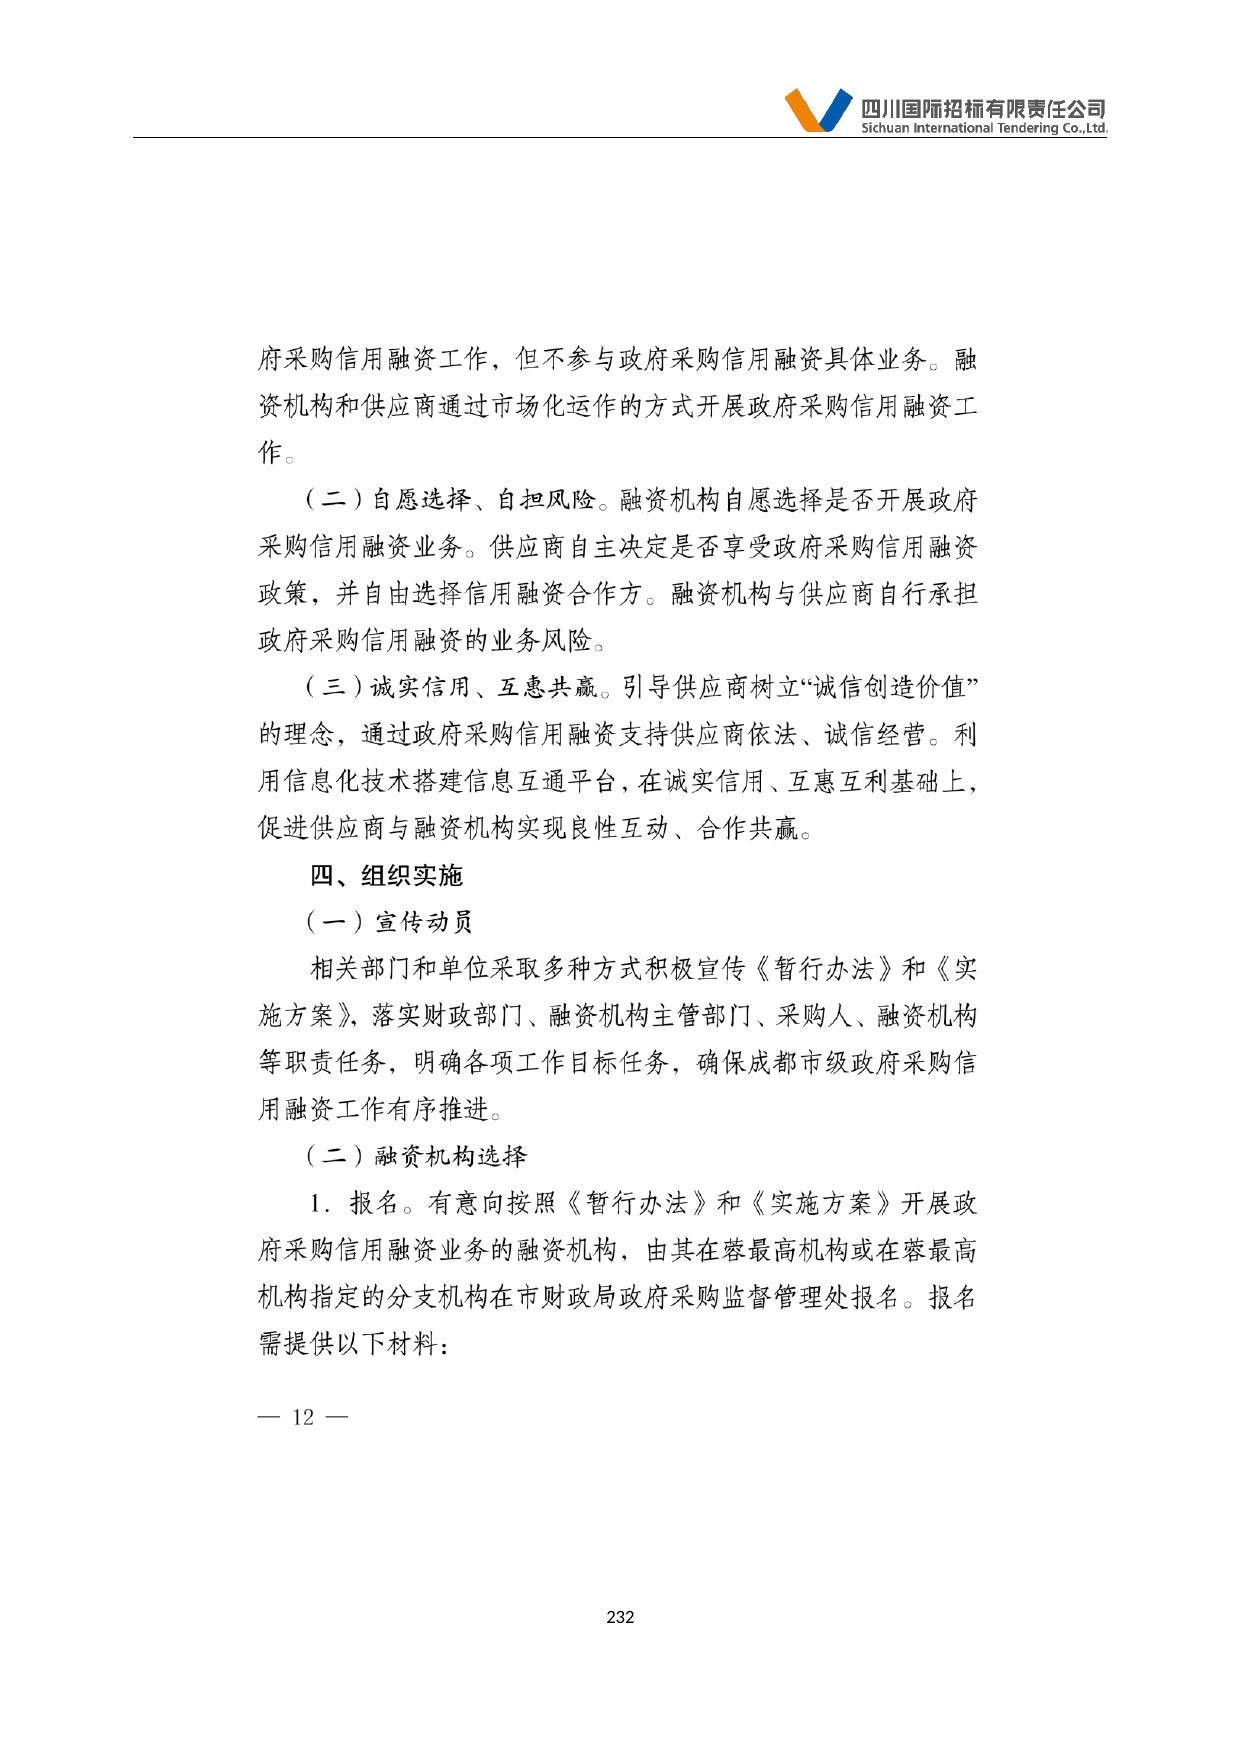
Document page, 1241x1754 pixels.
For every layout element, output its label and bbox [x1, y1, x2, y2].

picture [784, 88, 1108, 135]
picture [132, 166, 1101, 1534]
